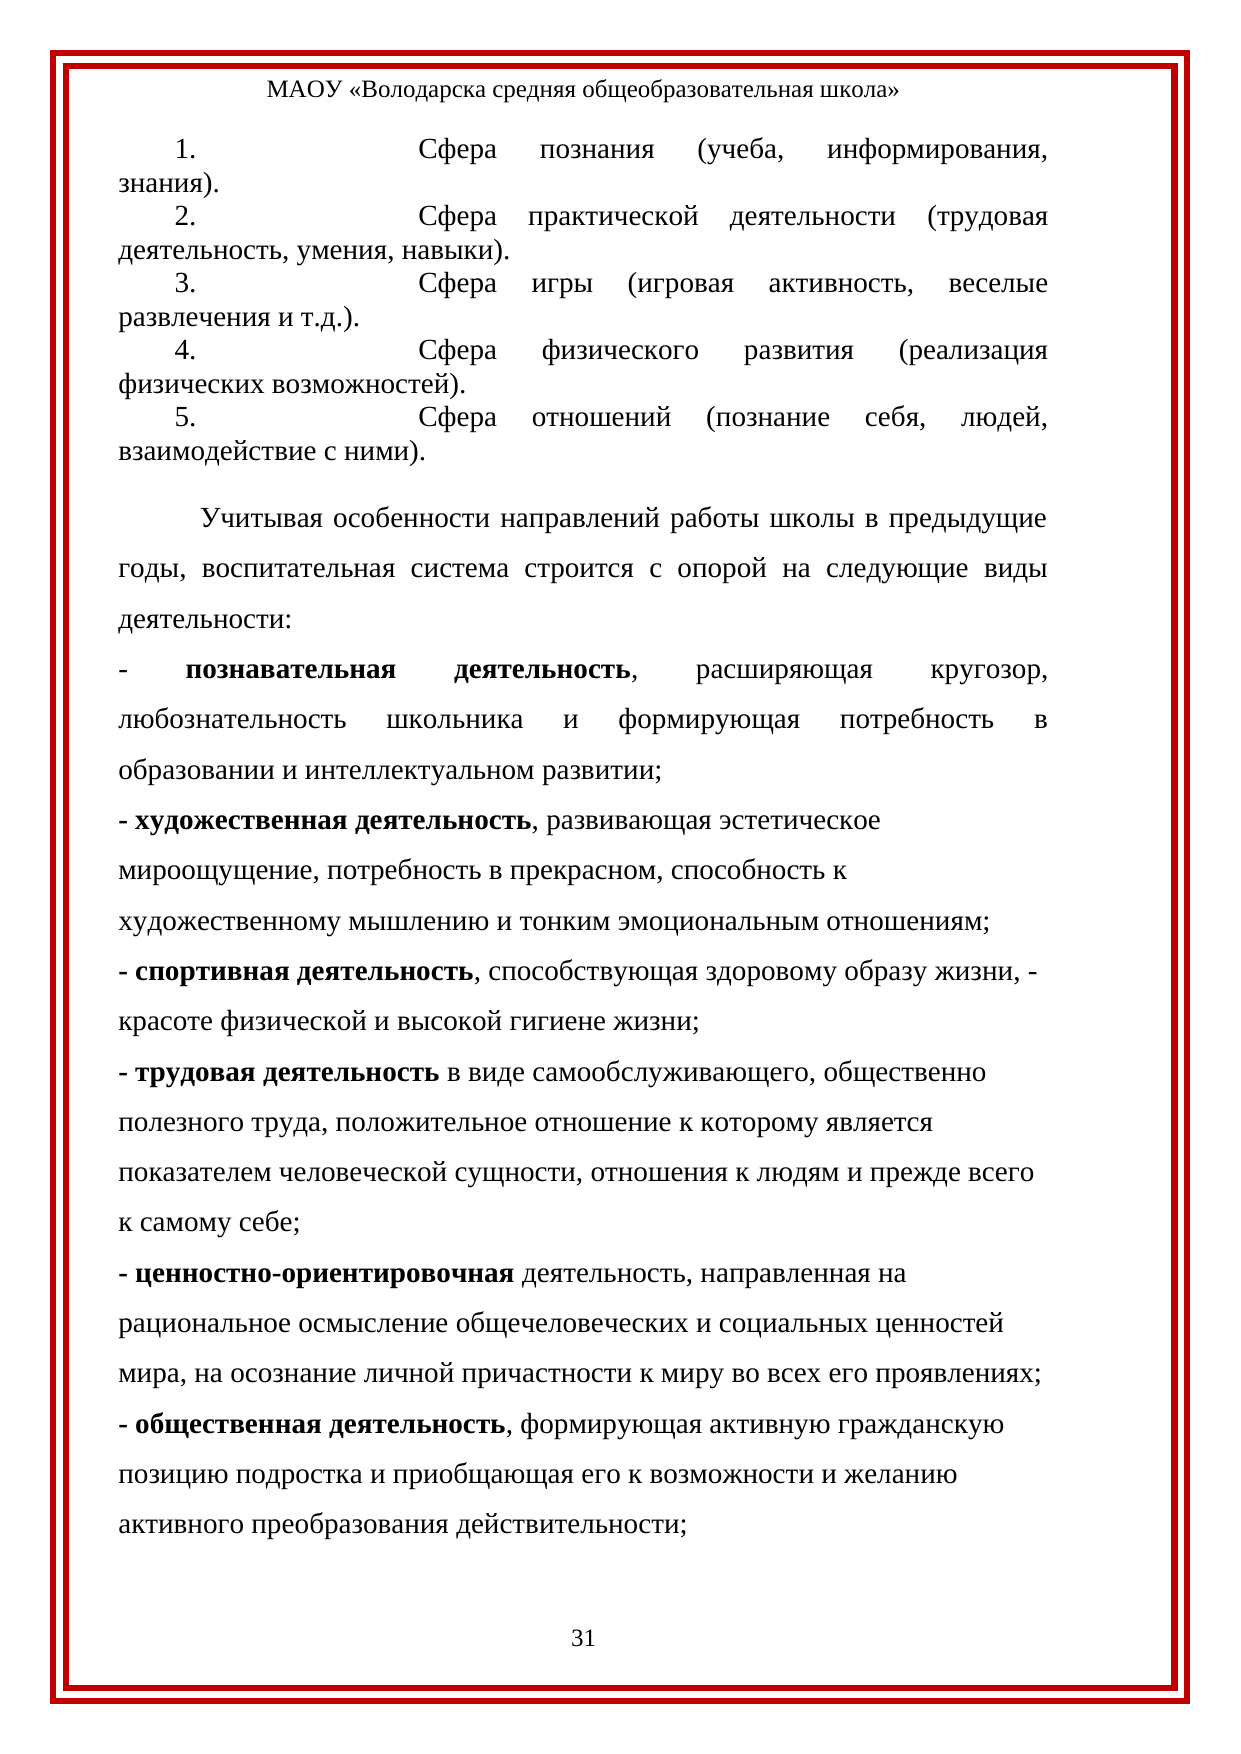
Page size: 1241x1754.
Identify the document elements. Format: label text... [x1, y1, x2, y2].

list - художественная деятельность, развивающая эстетическое мироощущение, потребность в прекрасном, способность к художественному мышлению и тонким эмоциональным отношениям; [118, 802, 1048, 936]
list Сфера физического развития (реализация физических возможностей). [118, 332, 1048, 399]
list Сфера практической деятельности (трудовая деятельность, умения, навыки). [118, 198, 1048, 265]
list Сфера игры (игровая активность, веселые развлечения и т.д.). [118, 265, 1048, 332]
list - ценностно-ориентировочная деятельность, направленная на рациональное осмысление общечеловеческих и социальных ценностей мира, на осознание личной причастности к миру во всех его проявлениях; [118, 1255, 1048, 1389]
list - познавательная деятельность, расширяющая кругозор, любознательность школьника и формирующая потребность в образовании и интеллектуальном развитии; [118, 651, 1048, 785]
list Сфера познания (учеба, информирования, знания). [118, 131, 1048, 198]
list Сфера отношений (познание себя, людей, взаимодействие с ними). [118, 399, 1048, 467]
list - трудовая деятельность в виде самообслуживающего, общественно полезного труда, положительное отношение к которому является показателем человеческой сущности, отношения к людям и прежде всего к самому себе; [118, 1054, 1048, 1238]
list - спортивная деятельность, способствующая здоровому образу жизни, - красоте физической и высокой гигиене жизни; [118, 953, 1048, 1037]
list Учитывая особенности направлений работы школы в предыдущие годы, воспитательная система строится с опорой на следующие виды деятельности: [118, 500, 1048, 634]
list - общественная деятельность, формирующая активную гражданскую позицию подростка и приобщающая его к возможности и желанию активного преобразования действительности; [118, 1406, 1048, 1540]
